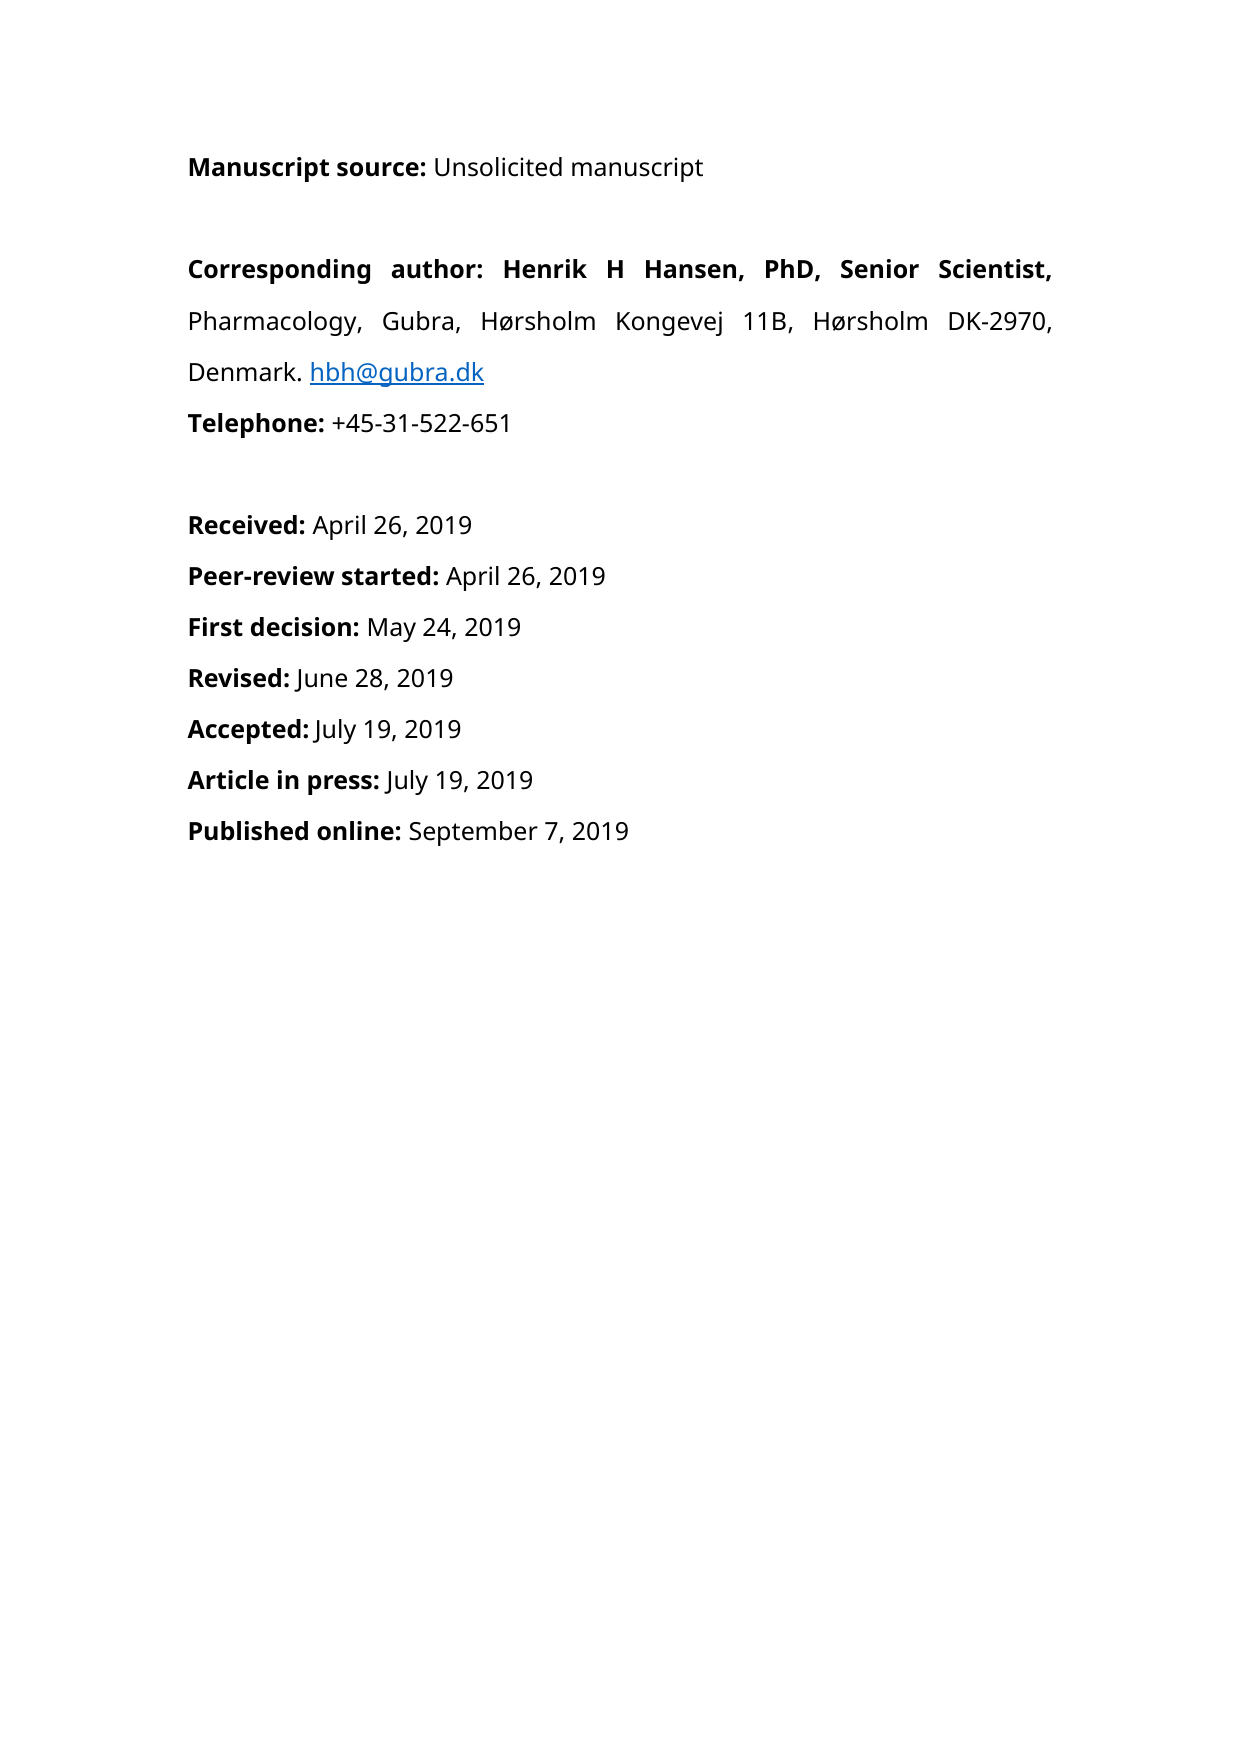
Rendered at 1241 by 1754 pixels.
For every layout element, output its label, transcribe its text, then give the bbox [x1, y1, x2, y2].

text Article in press: July 19, 2019 [187, 762, 1053, 797]
text Manuscript source: Unsolicited manuscript [187, 150, 1053, 184]
text Telephone: +45-31-522-651 [187, 405, 1053, 439]
text Received: April 26, 2019 [187, 507, 1053, 541]
text Revised: June 28, 2019 [187, 660, 1053, 694]
text First decision: May 24, 2019 [187, 609, 1053, 643]
text Corresponding author: Henrik H Hansen, PhD, Senior Scientist, Pharmacology, Gubra, Hørsholm Kongevej 11B, Hørsholm DK-2970, Denmark. hbh@gubra.dk [187, 252, 1053, 388]
text Peer-review started: April 26, 2019 [187, 558, 1053, 592]
text Published online: September 7, 2019 [187, 813, 1053, 848]
text Accepted: July 19, 2019 [187, 711, 1053, 746]
